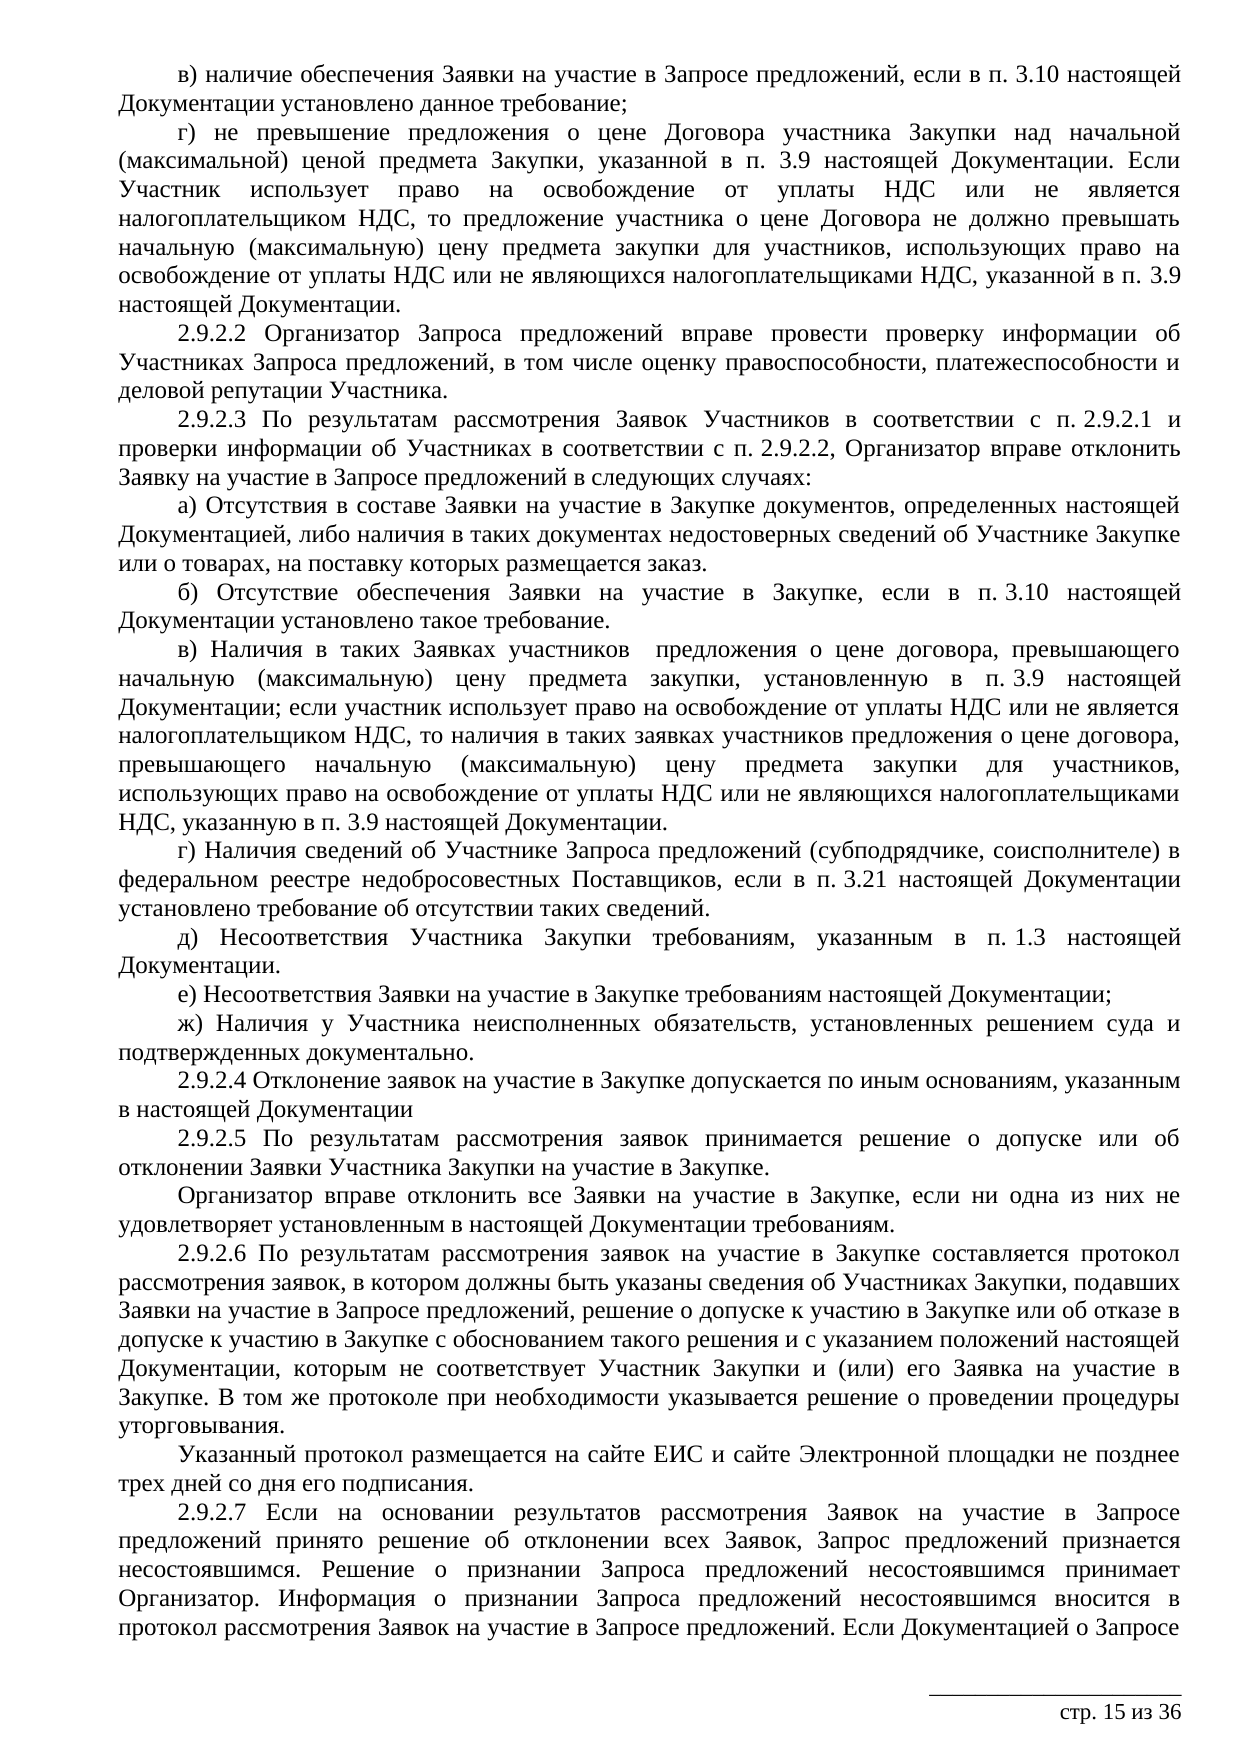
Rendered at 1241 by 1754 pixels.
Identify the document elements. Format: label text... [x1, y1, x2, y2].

text г) не превышение предложения о цене Договора участника Закупки над начальной (максимальной) ценой предмета Закупки, указанной в п. 3.9 настоящей Документации. Если Участник использует право на освобождение от уплаты НДС или не является налогоплательщиком НДС, то предложение участника о цене Договора не должно превышать начальную (максимальную) цену предмета закупки для участников, использующих право на освобождение от уплаты НДС или не являющихся налогоплательщиками НДС, указанной в п. 3.9 настоящей Документации. [118, 117, 1181, 318]
text в) наличие обеспечения Заявки на участие в Запросе предложений, если в п. 3.10 настоящей Документации установлено данное требование; [118, 59, 1181, 117]
text Организатор вправе отклонить все Заявки на участие в Закупке, если ни одна из них не удовлетворяет установленным в настоящей Документации требованиям. [118, 1180, 1181, 1238]
text 2.9.2.5 По результатам рассмотрения заявок принимается решение о допуске или об отклонении Заявки Участника Закупки на участие в Закупке. [118, 1123, 1181, 1180]
text б) Отсутствие обеспечения Заявки на участие в Закупке, если в п. 3.10 настоящей Документации установлено такое требование. [118, 577, 1181, 634]
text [118, 1497, 1181, 1640]
text а) Отсутствия в составе Заявки на участие в Закупке документов, определенных настоящей Документацией, либо наличия в таких документах недостоверных сведений об Участнике Закупке или о товарах, на поставку которых размещается заказ. [118, 490, 1181, 577]
text д) Несоответствия Участника Закупки требованиям, указанным в п. 1.3 настоящей Документации. [118, 922, 1181, 979]
text ж) Наличия у Участника неисполненных обязательств, установленных решением суда и подтвержденных документально. [118, 1008, 1181, 1065]
text Указанный протокол размещается на сайте ЕИС и сайте Электронной площадки не позднее трех дней со дня его подписания. [118, 1439, 1181, 1497]
text 2.9.2.3 По результатам рассмотрения Заявок Участников в соответствии с п. 2.9.2.1 и проверки информации об Участниках в соответствии с п. 2.9.2.2, Организатор вправе отклонить Заявку на участие в Запросе предложений в следующих случаях: [118, 404, 1181, 490]
text 2.9.2.4 Отклонение заявок на участие в Закупке допускается по иным основаниям, указанным в настоящей Документации [118, 1065, 1181, 1123]
text 2.9.2.2 Организатор Запроса предложений вправе провести проверку информации об Участниках Запроса предложений, в том числе оценку правоспособности, платежеспособности и деловой репутации Участника. [118, 318, 1181, 404]
text г) Наличия сведений об Участнике Запроса предложений (субподрядчике, соисполнителе) в федеральном реестре недобросовестных Поставщиков, если в п. 3.21 настоящей Документации установлено требование об отсутствии таких сведений. [118, 835, 1181, 922]
text е) Несоответствия Заявки на участие в Закупке требованиям настоящей Документации; [118, 979, 1181, 1008]
text в) Наличия в таких Заявках участников предложения о цене договора, превышающего начальную (максимальную) цену предмета закупки, установленную в п. 3.9 настоящей Документации; если участник использует право на освобождение от уплаты НДС или не является налогоплательщиком НДС, то наличия в таких заявках участников предложения о цене договора, превышающего начальную (максимальную) цену предмета закупки для участников, использующих право на освобождение от уплаты НДС или не являющихся налогоплательщиками НДС, указанную в п. 3.9 настоящей Документации. [118, 634, 1181, 835]
text 2.9.2.6 По результатам рассмотрения заявок на участие в Закупке составляется протокол рассмотрения заявок, в котором должны быть указаны сведения об Участниках Закупки, подавших Заявки на участие в Запросе предложений, решение о допуске к участию в Закупке или об отказе в допуске к участию в Закупке с обоснованием такого решения и с указанием положений настоящей Документации, которым не соответствует Участник Закупки и (или) его Заявка на участие в Закупке. В том же протоколе при необходимости указывается решение о проведении процедуры уторговывания. [118, 1238, 1181, 1439]
